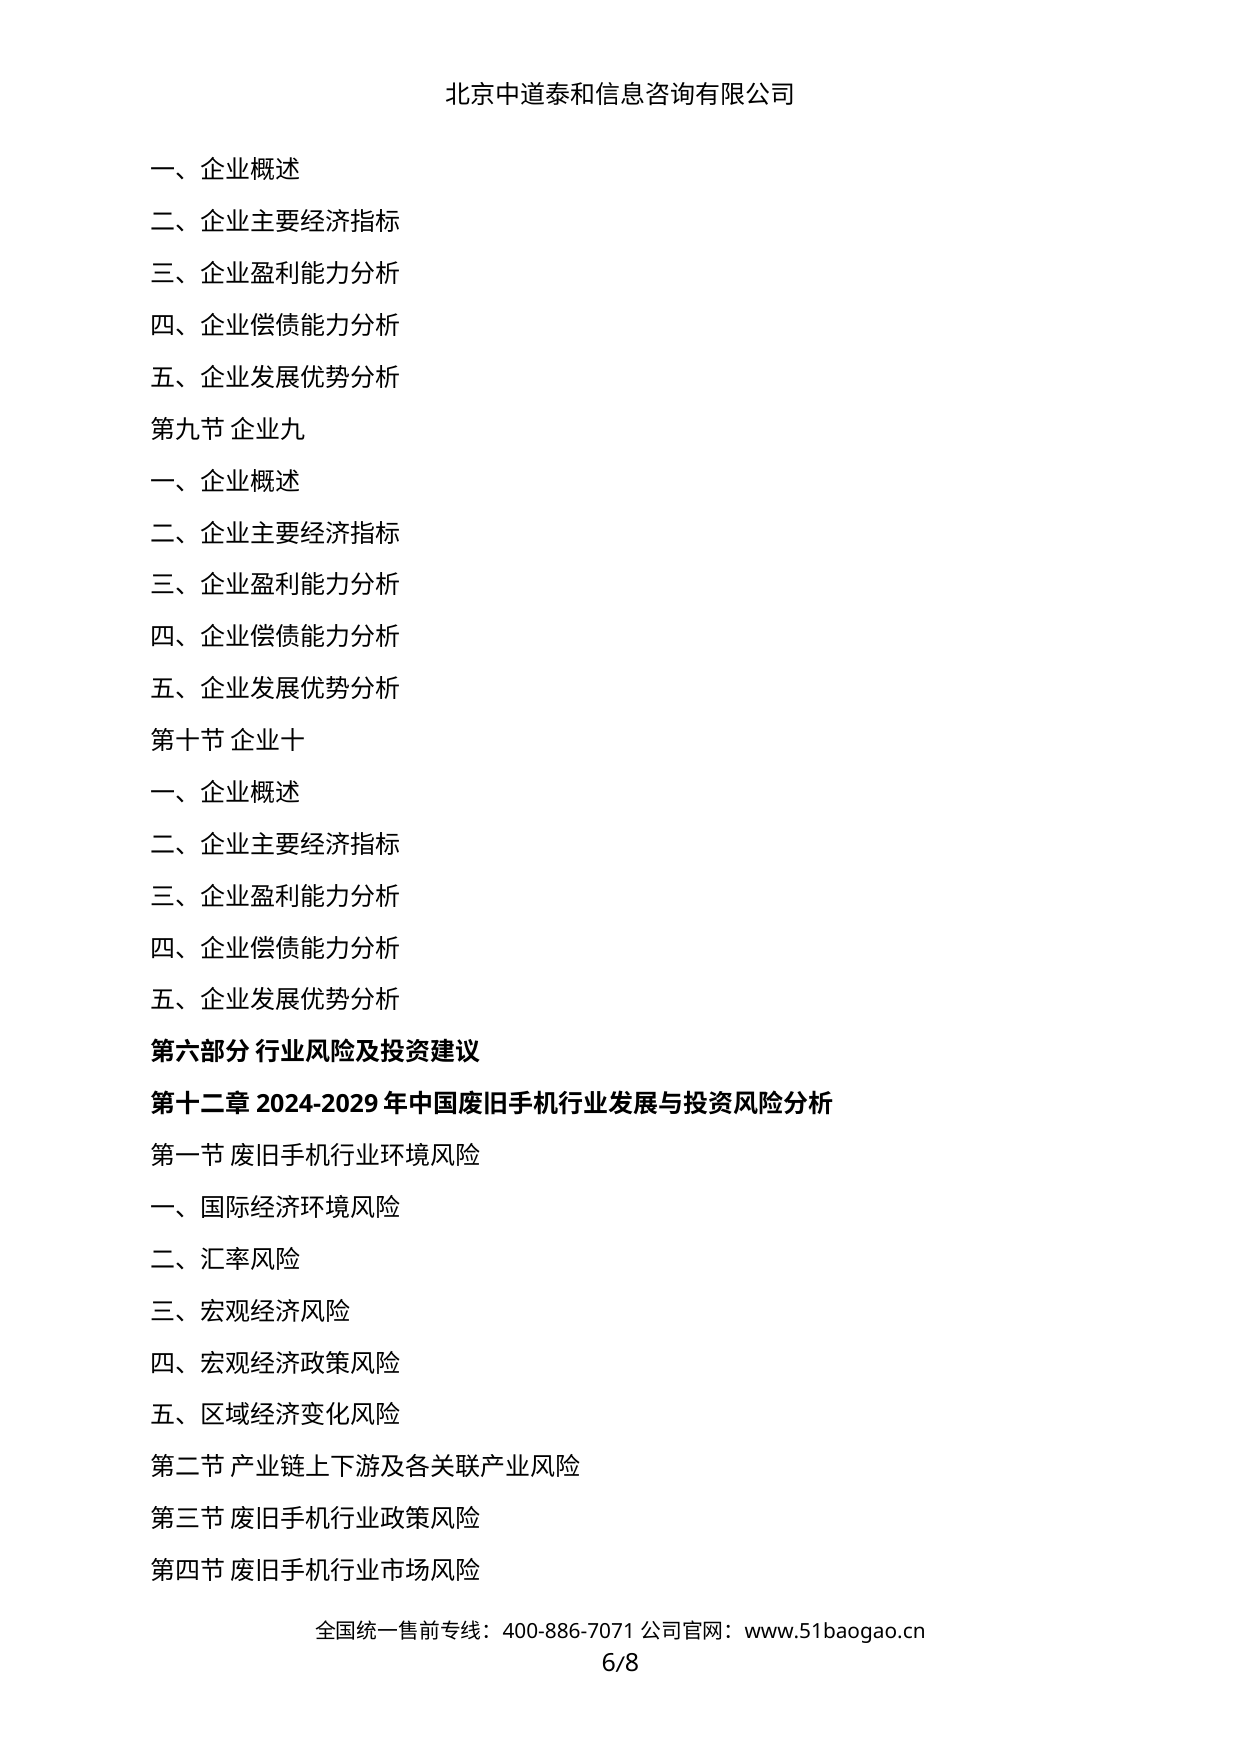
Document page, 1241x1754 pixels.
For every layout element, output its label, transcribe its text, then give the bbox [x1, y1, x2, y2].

text 第九节 企业九 [150, 409, 1090, 446]
text 一、企业概述 [150, 461, 1090, 497]
text 第十节 企业十 [150, 721, 1090, 757]
text 第十二章 2024-2029年中国废旧手机行业发展与投资风险分析 [150, 1084, 1090, 1120]
text 四、企业偿债能力分析 [150, 306, 1090, 342]
text 五、区域经济变化风险 [150, 1395, 1090, 1431]
text 第六部分 行业风险及投资建议 [150, 1032, 1090, 1068]
text 四、企业偿债能力分析 [150, 617, 1090, 653]
text 四、企业偿债能力分析 [150, 928, 1090, 964]
text 第二节 产业链上下游及各关联产业风险 [150, 1447, 1090, 1483]
text 二、企业主要经济指标 [150, 202, 1090, 238]
text 五、企业发展优势分析 [150, 980, 1090, 1016]
text 第三节 废旧手机行业政策风险 [150, 1499, 1090, 1535]
text 三、企业盈利能力分析 [150, 565, 1090, 601]
text 第一节 废旧手机行业环境风险 [150, 1136, 1090, 1172]
text 二、企业主要经济指标 [150, 824, 1090, 861]
text 二、汇率风险 [150, 1239, 1090, 1276]
text 五、企业发展优势分析 [150, 669, 1090, 705]
text 一、国际经济环境风险 [150, 1187, 1090, 1224]
text 三、宏观经济风险 [150, 1291, 1090, 1327]
text 五、企业发展优势分析 [150, 357, 1090, 394]
text 第四节 废旧手机行业市场风险 [150, 1551, 1090, 1587]
text 四、宏观经济政策风险 [150, 1343, 1090, 1379]
text 三、企业盈利能力分析 [150, 876, 1090, 912]
text 一、企业概述 [150, 150, 1090, 186]
text 一、企业概述 [150, 772, 1090, 809]
text 三、企业盈利能力分析 [150, 254, 1090, 290]
text 二、企业主要经济指标 [150, 513, 1090, 549]
